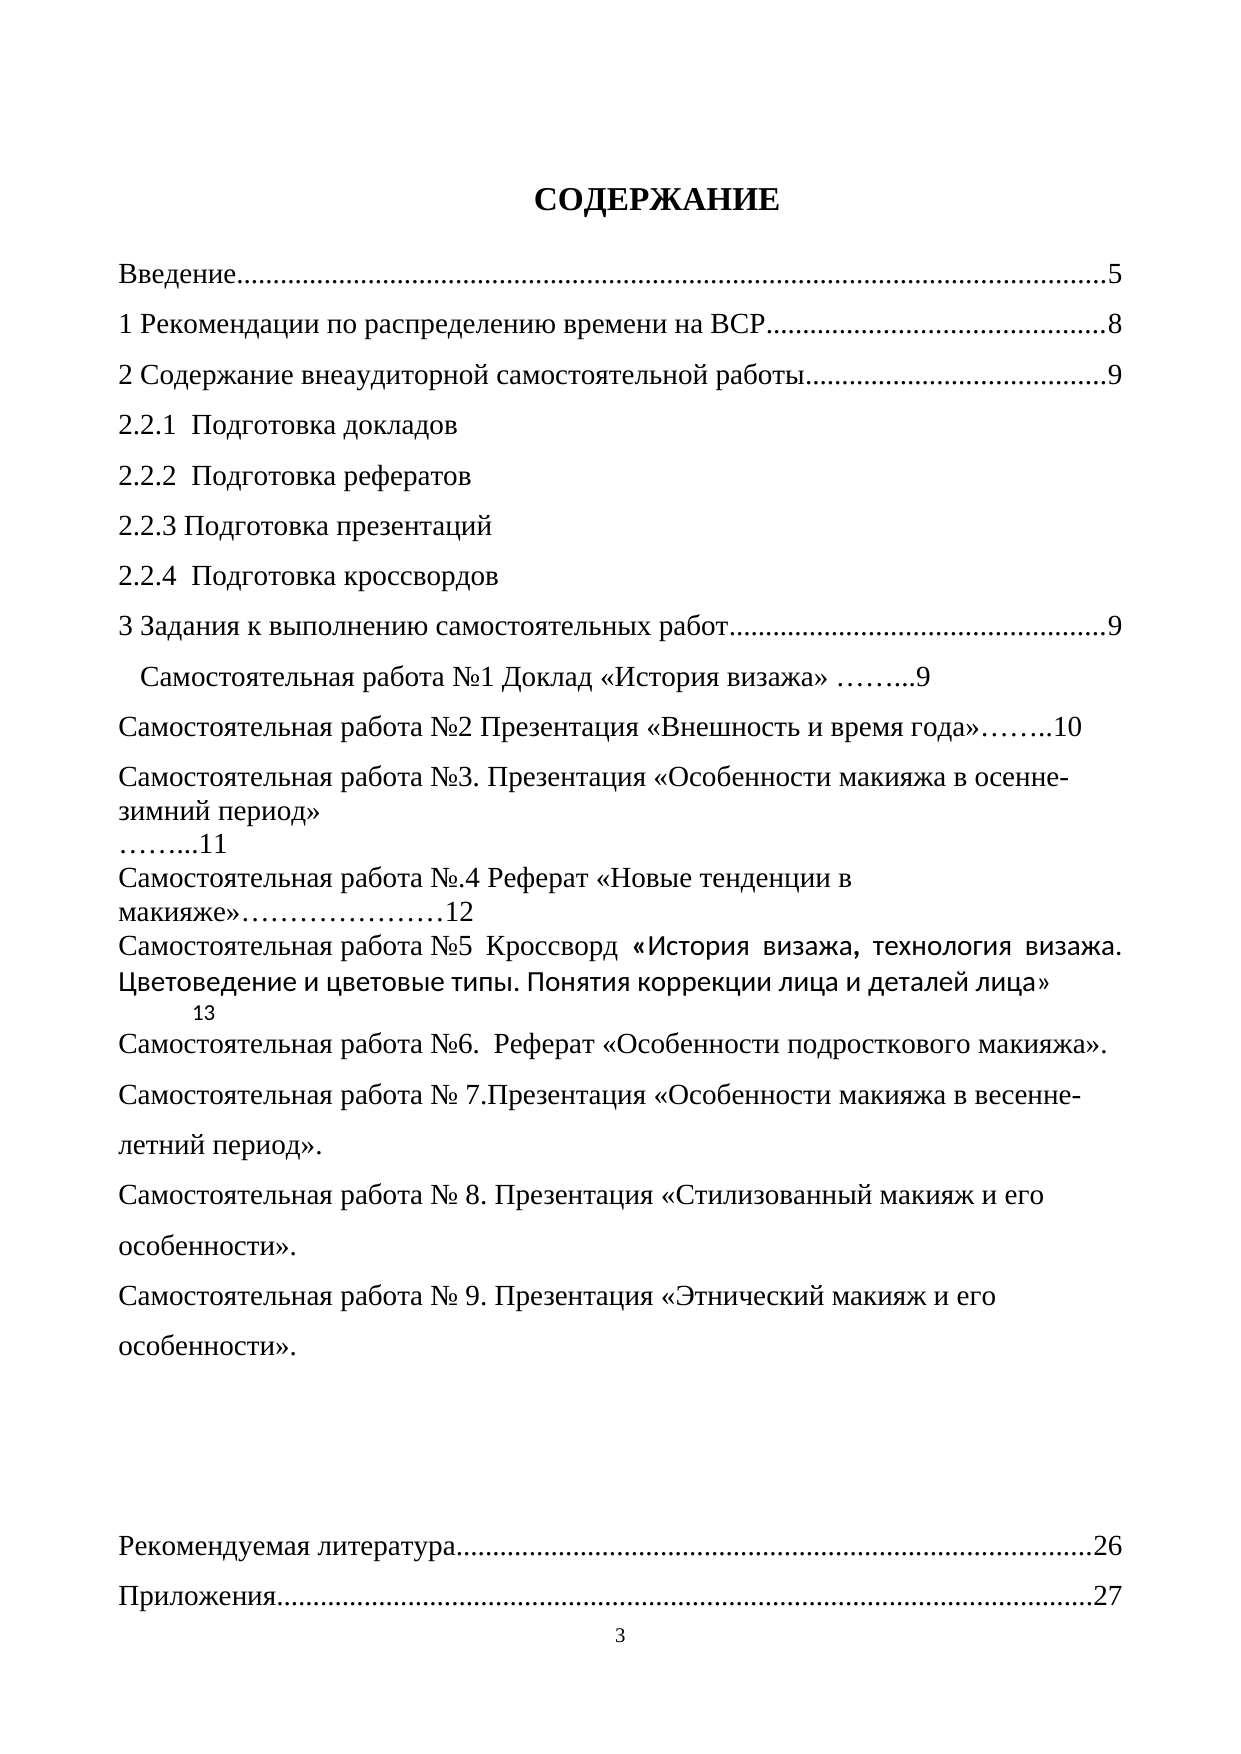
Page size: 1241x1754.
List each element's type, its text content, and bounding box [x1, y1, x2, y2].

text Рекомендуемая литература 26 [118, 1528, 1122, 1562]
text Приложения 27 [118, 1578, 1122, 1612]
text Содержание [118, 180, 1122, 218]
text 2.2.2 Подготовка рефератов [118, 458, 1122, 491]
text Самостоятельная работа №5 Кроссворд «История визажа, технология визажа. Цветоведение и цветовые типы. Понятия коррекции лица и деталей лица» [118, 927, 1122, 998]
text Самостоятельная работа №3. Презентация «Особенности макияжа в осенне- зимний период» [118, 759, 1122, 827]
subtitle Самостоятельная работа №2 Презентация «Внешность и время года»……..10 [118, 709, 1122, 743]
subtitle Самостоятельная работа № 8. Презентация «Стилизованный макияж и его особенности». [118, 1177, 1122, 1261]
text 2 Содержание внеаудиторной самостоятельной работы 9 [118, 357, 1122, 391]
text Введение 5 [118, 256, 1122, 290]
subtitle Самостоятельная работа № 7.Презентация «Особенности макияжа в весенне-летний период». [118, 1077, 1122, 1161]
text Самостоятельная работа №.4 Реферат «Новые тенденции в макияже»…………………12 [118, 860, 1122, 927]
text 2.2.3 Подготовка презентаций [118, 508, 1122, 541]
subtitle 2.2.4 Подготовка кроссвордов [118, 558, 1122, 592]
text ……...11 [118, 827, 1122, 860]
text Самостоятельная работа №6. Реферат «Особенности подросткового макияжа». [118, 1026, 1122, 1060]
text 1 Рекомендации по распределению времени на ВСР 8 [118, 307, 1122, 340]
text 13 [118, 998, 1122, 1026]
text Самостоятельная работа №1 Доклад «История визажа» ……...9 [118, 659, 1122, 692]
subtitle Самостоятельная работа № 9. Презентация «Этнический макияж и его особенности». [118, 1278, 1122, 1362]
text 2.2.1 Подготовка докладов [118, 407, 1122, 441]
text 3 Задания к выполнению самостоятельных работ 9 [118, 608, 1122, 642]
